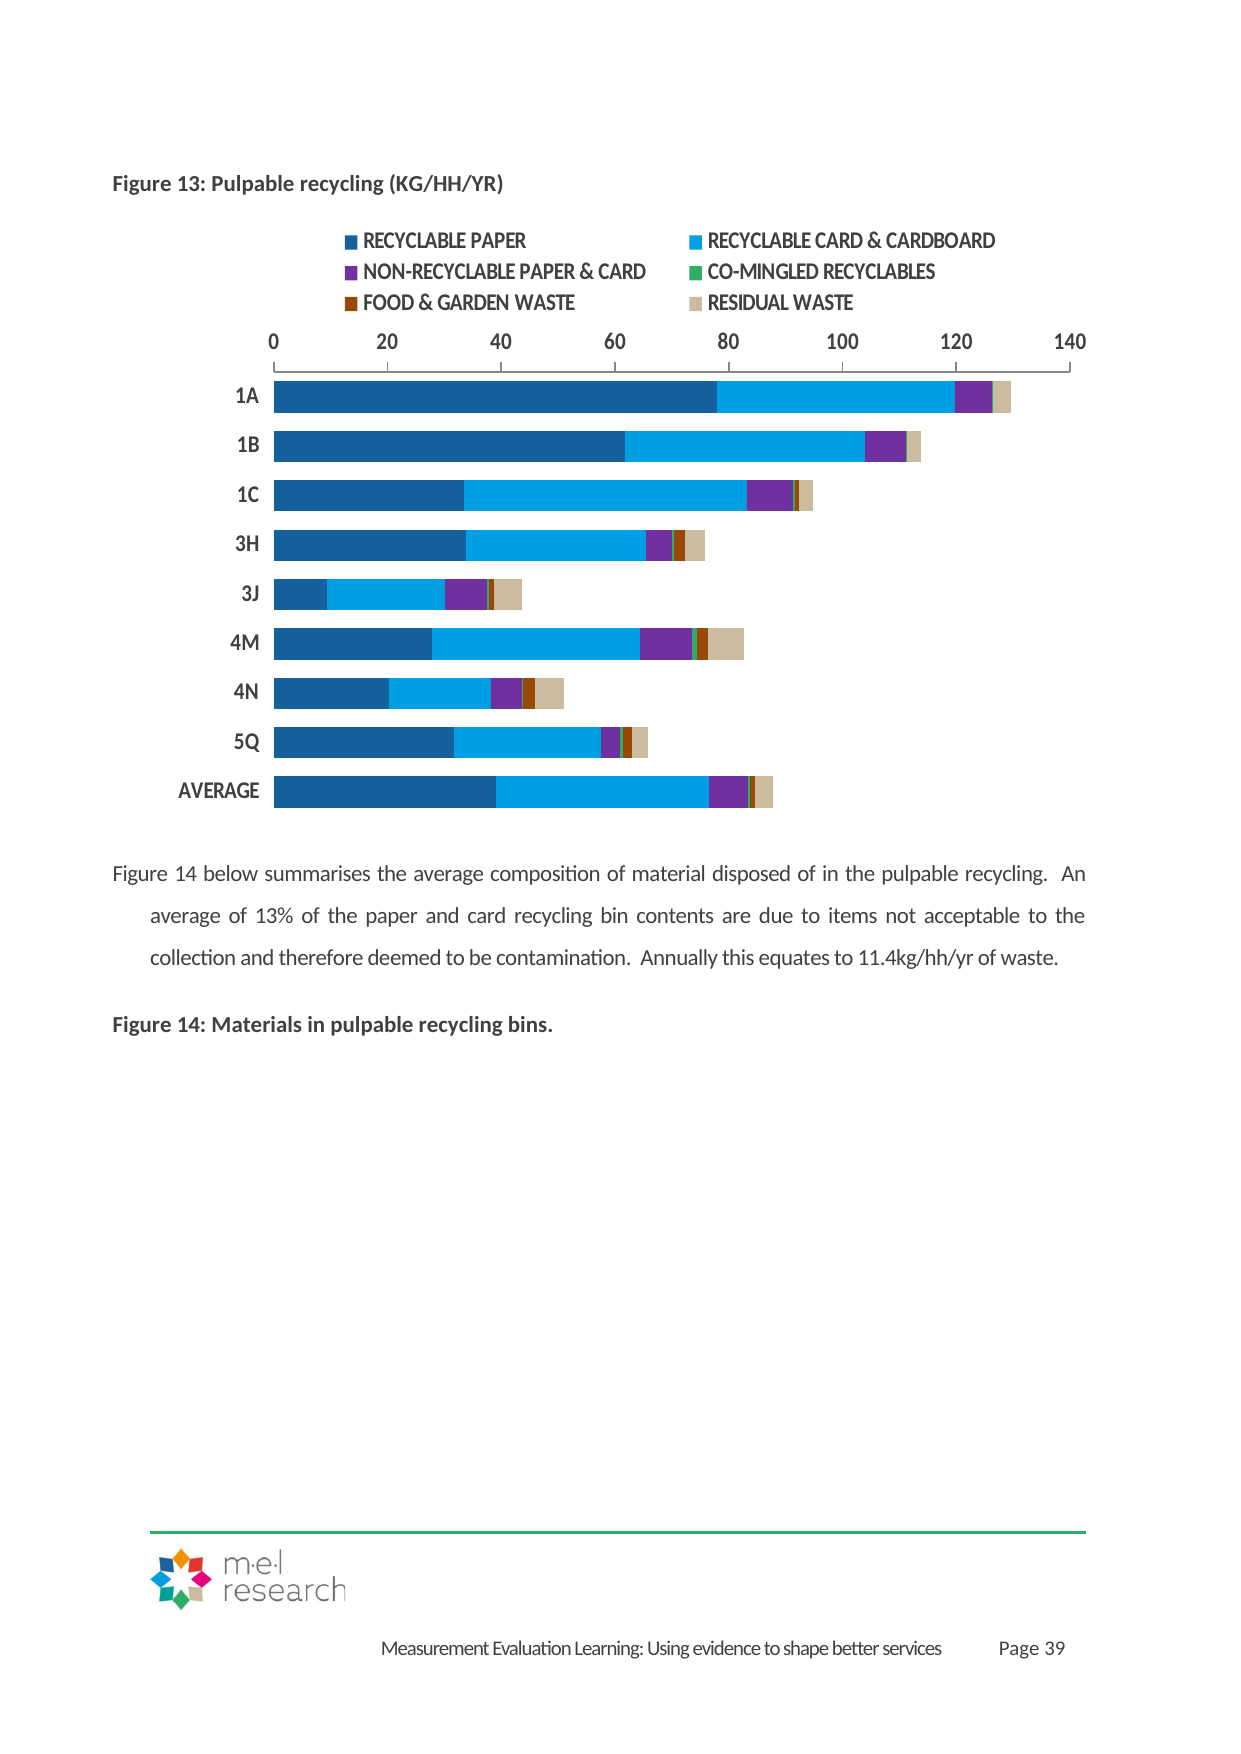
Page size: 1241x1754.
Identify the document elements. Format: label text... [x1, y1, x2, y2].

text Figure 13: Pulpable recycling (KG/HH/YR) [112, 169, 1087, 197]
text Figure 14 below summarises the average composition of material disposed of in the pulpable recycling. An average of 13% of the paper and card recycling bin contents are due to items not acceptable to the collection and therefore deemed to be contamination. Annually this equates to 11.4kg/hh/yr of waste. [112, 859, 1087, 971]
picture [150, 1548, 346, 1610]
text Figure 14: Materials in pulpable recycling bins. [112, 1010, 1087, 1038]
